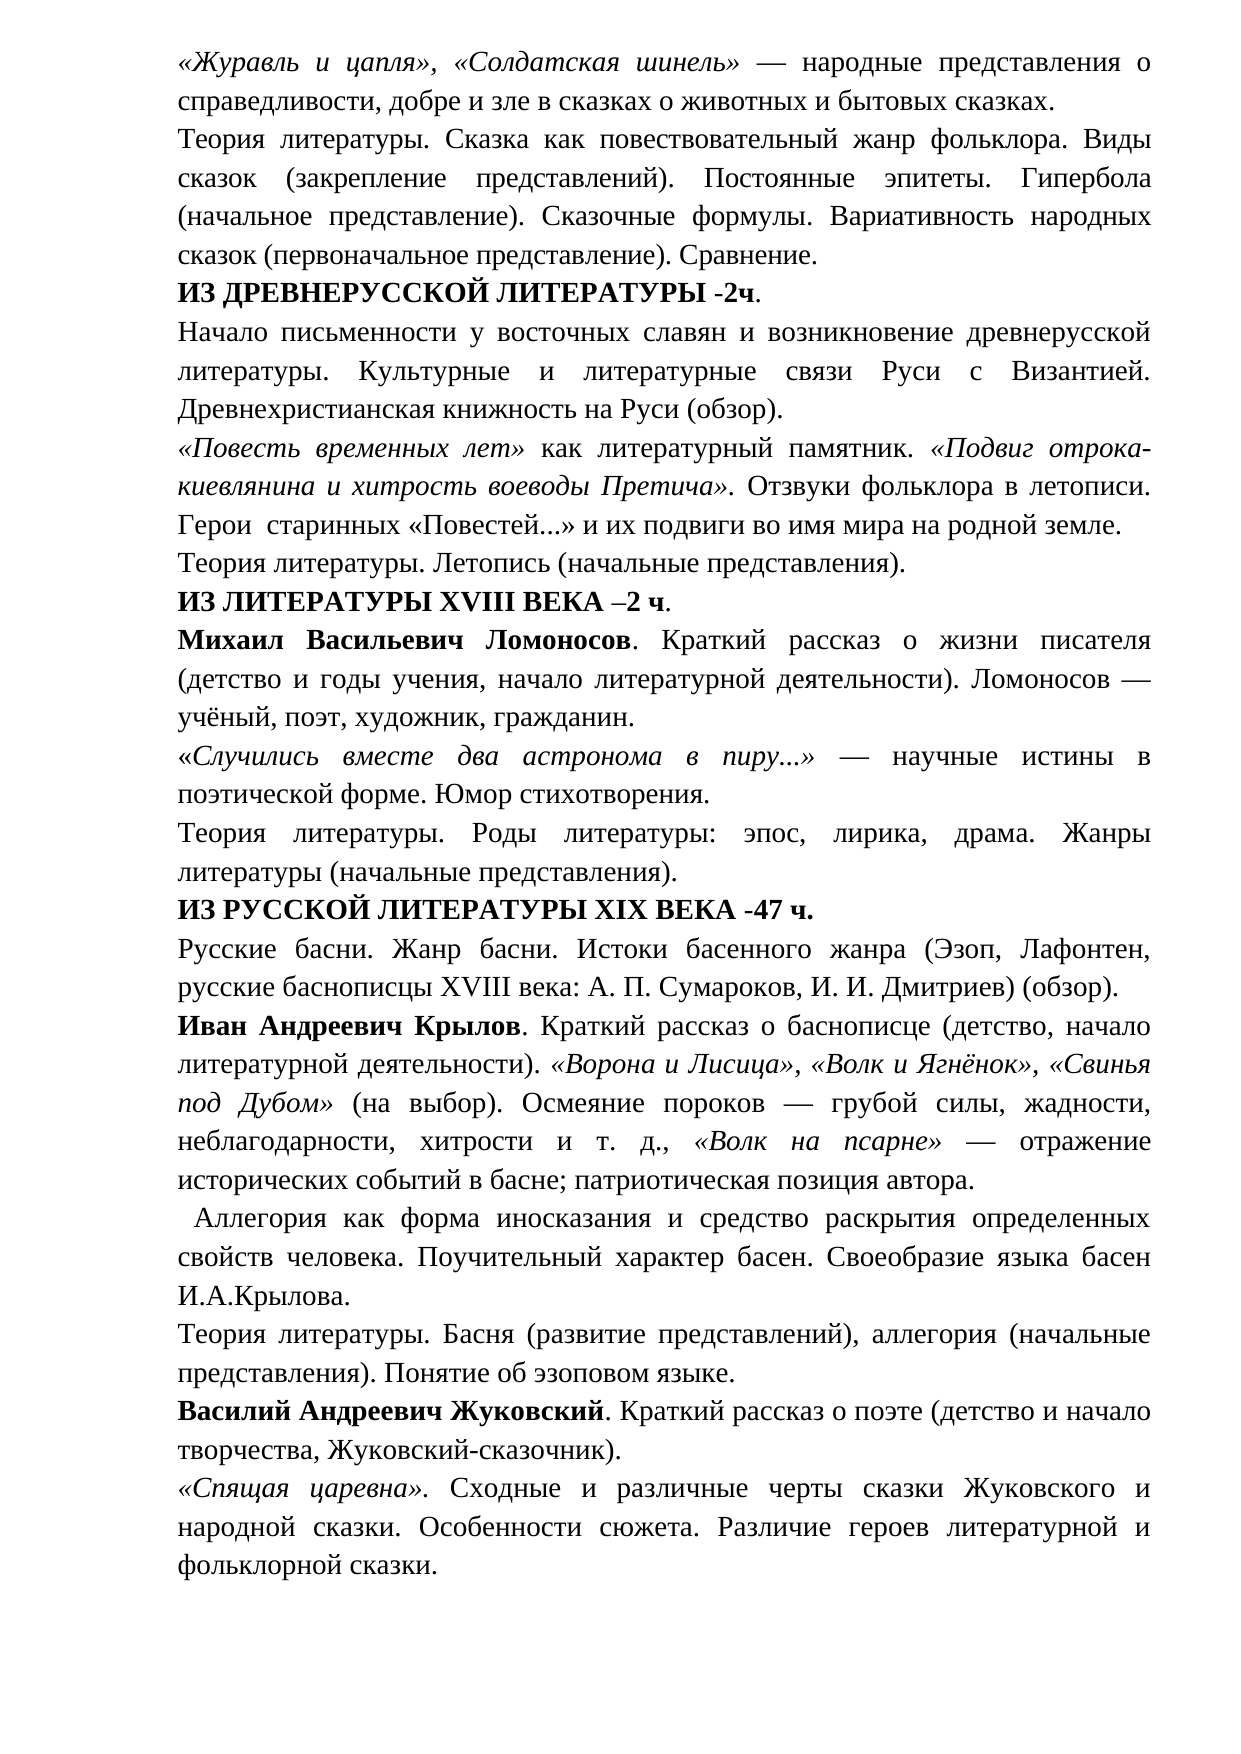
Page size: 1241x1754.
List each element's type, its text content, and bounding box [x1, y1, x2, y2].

text Михаил Васильевич Ломоносов. Краткий рассказ о жизни писателя (детство и годы учения, начало литературной деятельности). Ломоносов — учёный, поэт, художник, гражданин. [177, 622, 1152, 733]
text Теория литературы. Роды литературы: эпос, лирика, драма. Жанры литературы (начальные представления). [177, 815, 1152, 887]
text «Журавль и цапля», «Солдатская шинель» — народные представления о справедливости, добре и зле в сказках о животных и бытовых сказках. [177, 44, 1152, 116]
text «Случились вместе два астронома в пиру...» — научные истины в поэтической форме. Юмор стихотворения. [177, 738, 1152, 810]
text Теория литературы. Сказка как повествовательный жанр фольклора. Виды сказок (закрепление представлений). Постоянные эпитеты. Гипербола (начальное представление). Сказочные формулы. Вариативность народных сказок (первоначальное представление). Сравнение. [177, 121, 1152, 271]
text Теория литературы. Летопись (начальные представления). [177, 545, 1152, 579]
text «Повесть временных лет» как литературный памятник. «Подвиг отрока-киевлянина и хитрость воеводы Претича». Отзвуки фольклора в летописи. Герои старинных «Повестей...» и их подвиги во имя мира на родной земле. [177, 430, 1152, 540]
text Аллегория как форма иносказания и средство раскрытия определенных свойств человека. Поучительный характер басен. Своеобразие языка басен И.А.Крылова. [177, 1201, 1152, 1311]
text Начало письменности у восточных славян и возникновение древнерусской литературы. Культурные и литературные связи Руси с Византией. Древнехристианская книжность на Руси (обзор). [177, 314, 1152, 425]
text Русские басни. Жанр басни. Истоки басенного жанра (Эзоп, Лафонтен, русские баснописцы XVIII века: А. П. Сумароков, И. И. Дмитриев) (обзор). [177, 931, 1152, 1003]
text ИЗ РУССКОЙ ЛИТЕРАТУРЫ XIX ВЕКА -47 ч. [177, 892, 1152, 926]
text ИЗ ДРЕВНЕРУССКОЙ ЛИТЕРАТУРЫ -2ч. [177, 276, 1152, 309]
text «Спящая царевна». Сходные и различные черты сказки Жуковского и народной сказки. Особенности сюжета. Различие героев литературной и фольклорной сказки. [177, 1470, 1152, 1581]
text Василий Андреевич Жуковский. Краткий рассказ о поэте (детство и начало творчества, Жуковский-сказочник). [177, 1393, 1152, 1465]
text Теория литературы. Басня (развитие представлений), аллегория (начальные представления). Понятие об эзоповом языке. [177, 1316, 1152, 1388]
text ИЗ ЛИТЕРАТУРЫ XVIII ВЕКА –2 ч. [177, 584, 1152, 617]
text Иван Андреевич Крылов. Краткий рассказ о баснописце (детство, начало литературной деятельности). «Ворона и Лисица», «Волк и Ягнёнок», «Свинья под Дубом» (на выбор). Осмеяние пороков — грубой силы, жадности, неблагодарности, хитрости и т. д., «Волк на псарне» — отражение исторических событий в басне; патриотическая позиция автора. [177, 1008, 1152, 1196]
